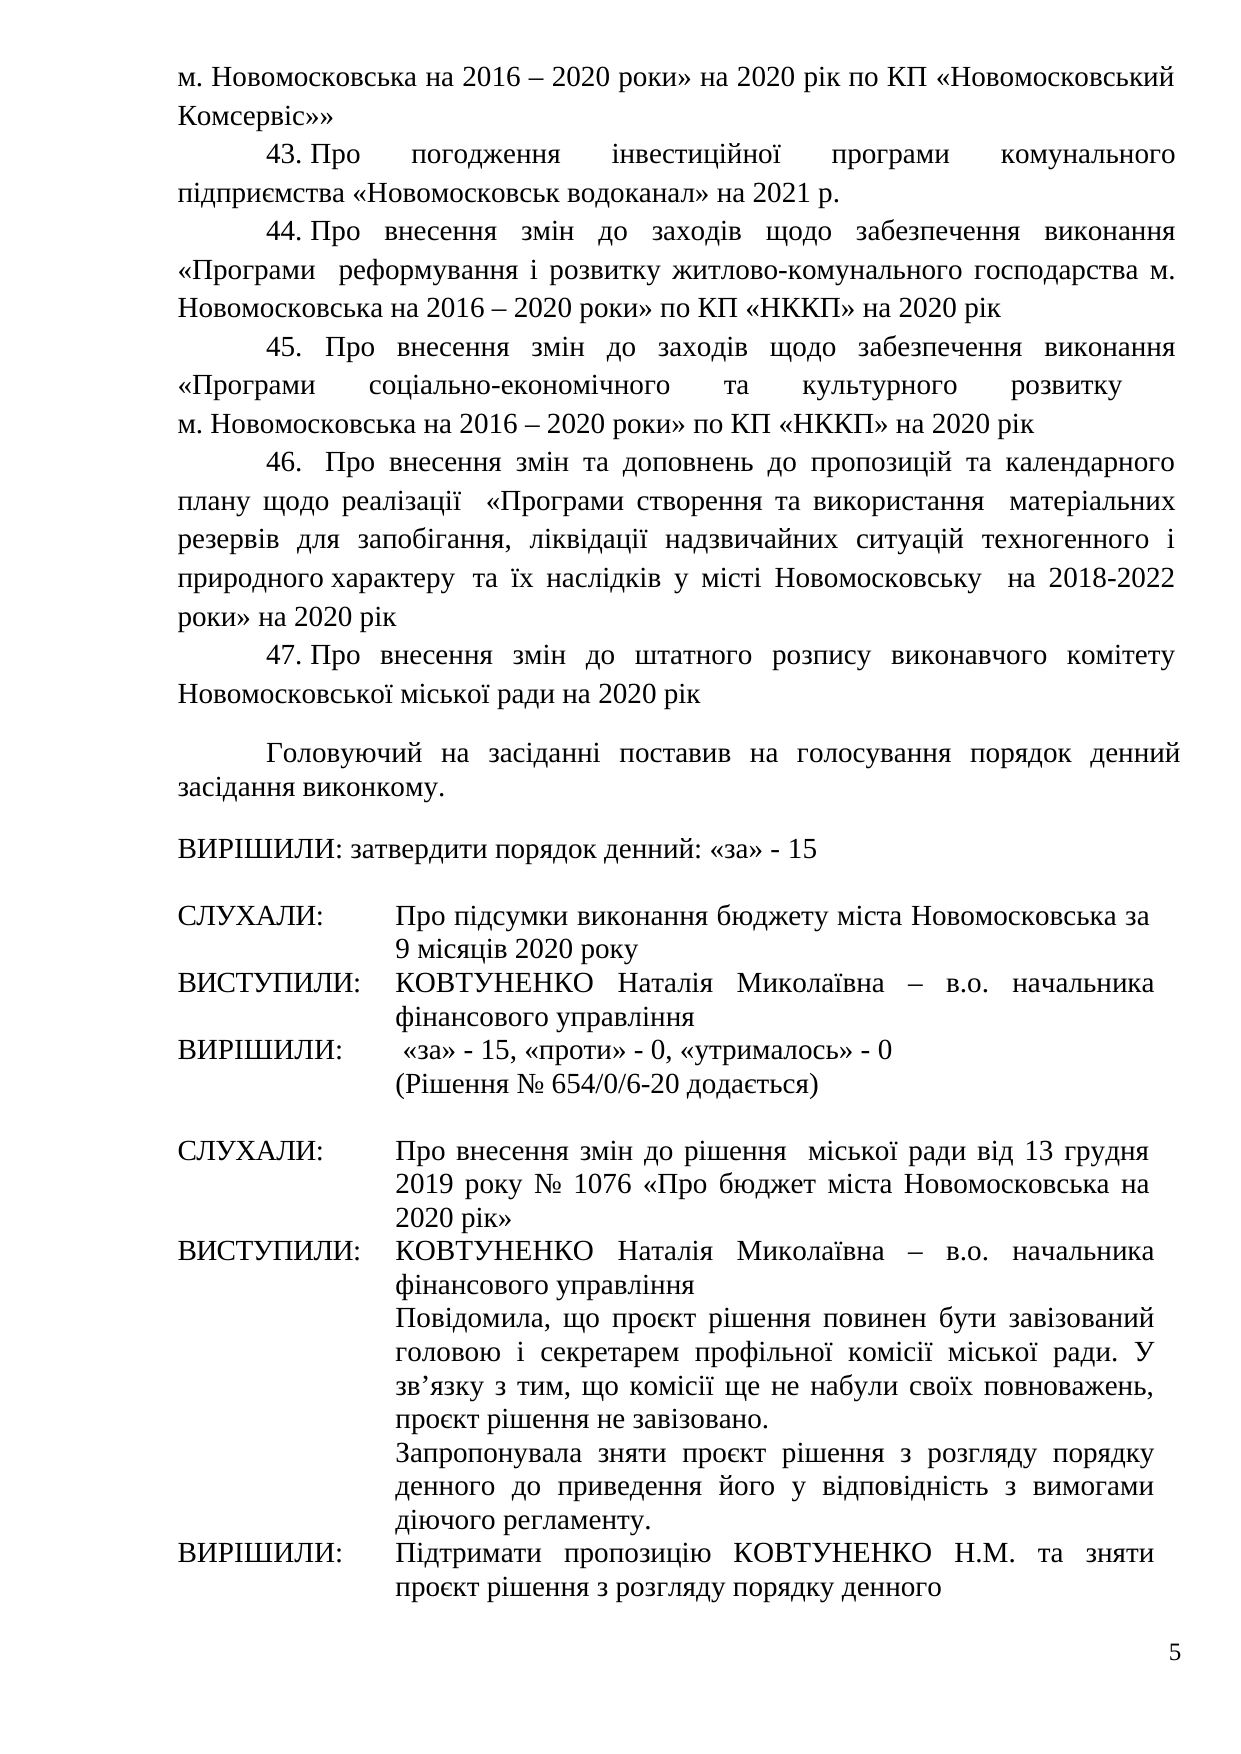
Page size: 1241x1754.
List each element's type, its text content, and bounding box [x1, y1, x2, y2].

list Про внесення змін до заходів щодо забезпечення виконання «Програми соціально-економічного та культурного розвитку м. Новомосковська на 2016 – 2020 роки» по КП «НККП» на 2020 рік [177, 329, 1176, 439]
list Про погодження інвестиційної програми комунального підприємства «Новомосковськ водоканал» на 2021 р. [177, 136, 1176, 208]
list Про внесення змін до заходів щодо забезпечення виконання «Програми реформування і розвитку житлово-комунального господарства м. Новомосковська на 2016 – 2020 роки» по КП «НККП» на 2020 рік [177, 213, 1176, 324]
table_cell Про внесення змін до рішення міської ради від 13 грудня 2019 року № 1076 «Про бюджет міста Новомосковська на 2020 рік» [384, 1133, 1167, 1233]
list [177, 59, 1176, 131]
text Головуючий на засіданні поставив на голосування порядок денний засідання виконкому. [177, 735, 1181, 802]
text ВИРІШИЛИ: затвердити порядок денний: «за» - 15 [177, 831, 1181, 864]
table_cell «за» - 15, «проти» - 0, «утрималось» - 0 (Рішення № 654/0/6-20 додається) [384, 1032, 1167, 1133]
table_cell СЛУХАЛИ: [166, 1133, 384, 1233]
table_cell КОВТУНЕНКО Наталія Миколаївна – в.о. начальника фінансового управління [384, 965, 1167, 1032]
list Про внесення змін до штатного розпису виконавчого комітету Новомосковської міської ради на 2020 рік [177, 637, 1176, 709]
table_cell ВИСТУПИЛИ: [166, 965, 384, 1032]
table_cell КОВТУНЕНКО Наталія Миколаївна – в.о. начальника фінансового управління Повідомила, що проєкт рішення повинен бути завізований головою і секретарем профільної комісії міської ради. У зв’язку з тим, що комісії ще не набули своїх повноважень, проєкт рішення не завізовано. Запропонувала зняти проєкт рішення з розгляду порядку денного до приведення його у відповідність з вимогами діючого регламенту. [384, 1234, 1167, 1535]
table_cell ВИРІШИЛИ: [166, 1535, 384, 1602]
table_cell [384, 1535, 1167, 1602]
table_header СЛУХАЛИ: [166, 898, 384, 965]
table_cell ВИСТУПИЛИ: [166, 1234, 384, 1535]
table_cell ВИРІШИЛИ: [166, 1032, 384, 1133]
table_header Про підсумки виконання бюджету міста Новомосковська за 9 місяців 2020 року [384, 898, 1167, 965]
list Про внесення змін та доповнень до пропозицій та календарного плану щодо реалізації «Програми створення та використання матеріальних резервів для запобігання, ліквідації надзвичайних ситуацій техногенного і природного характеру та їх наслідків у місті Новомосковську на 2018-2022 роки» на 2020 рік [177, 444, 1176, 632]
